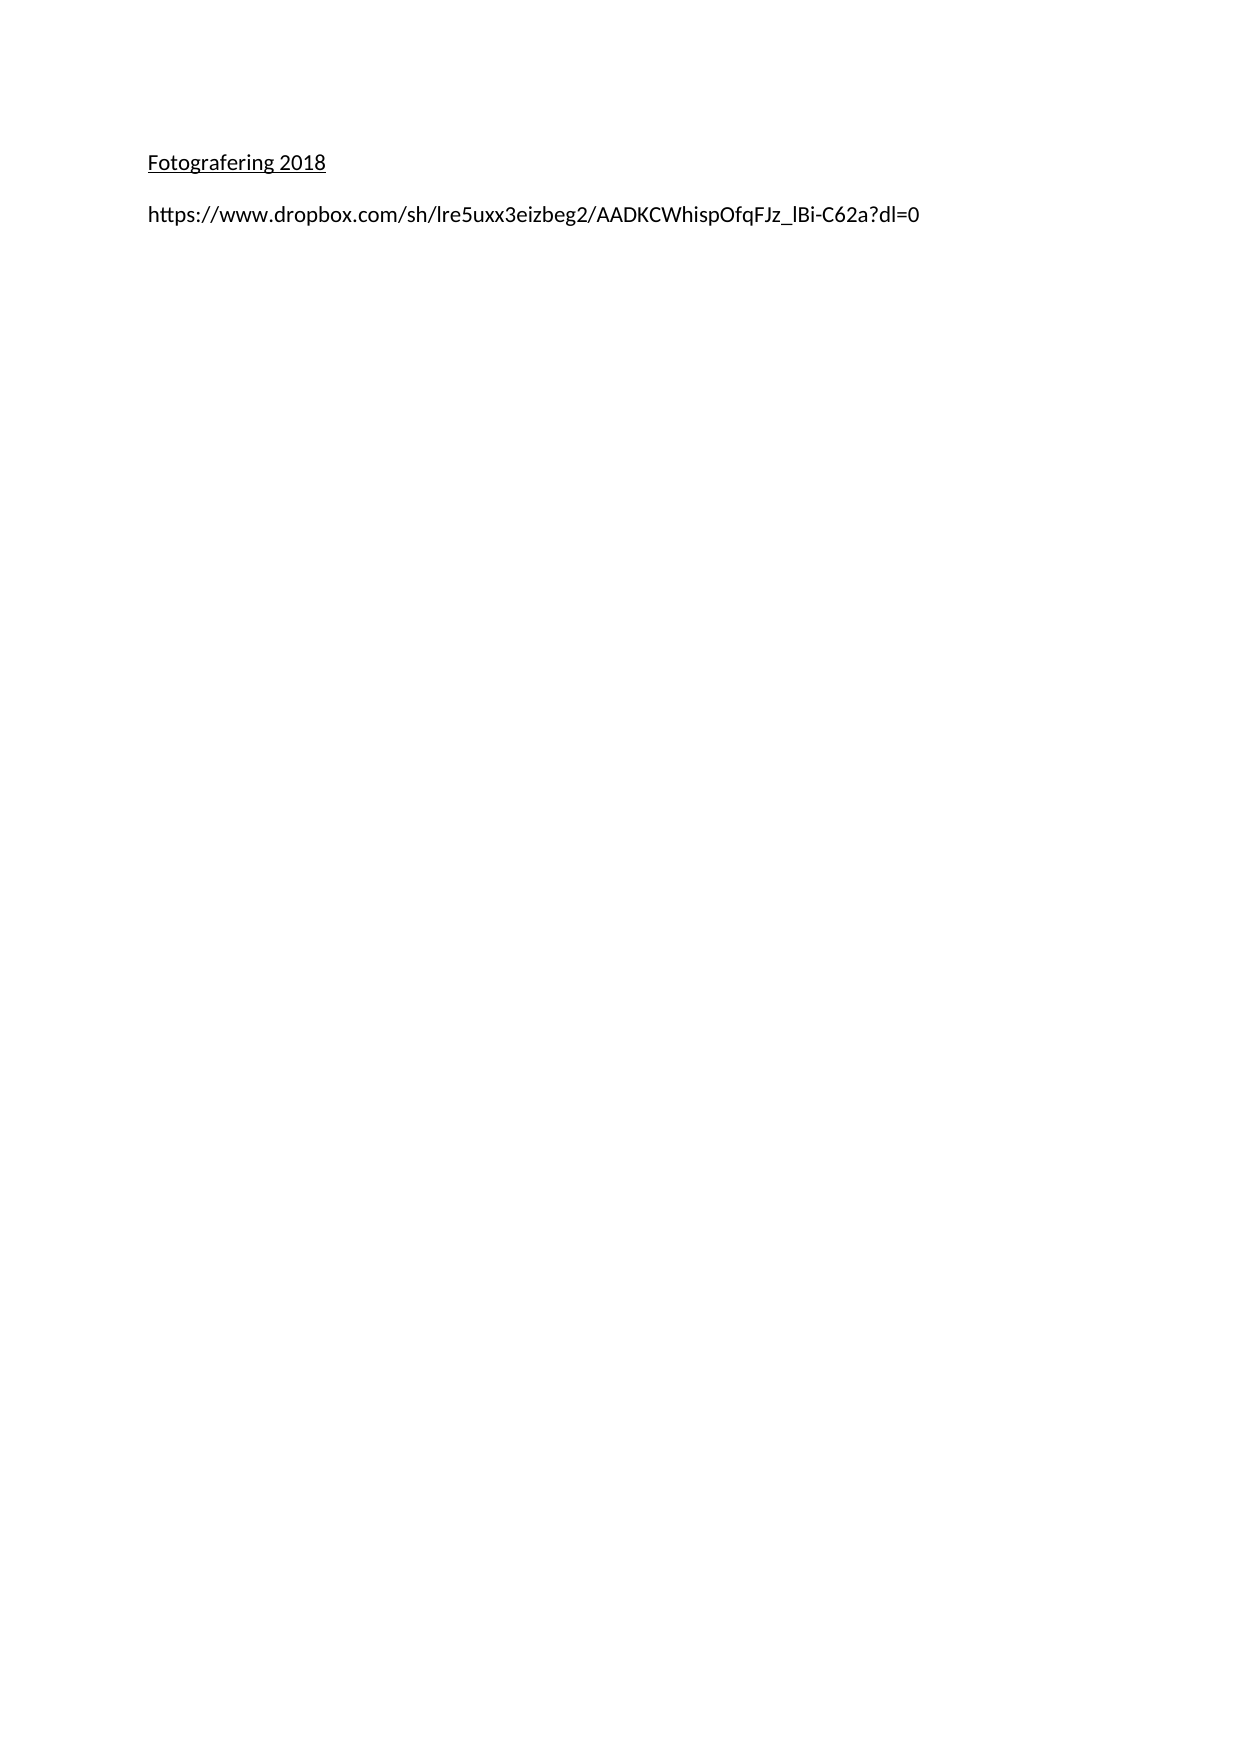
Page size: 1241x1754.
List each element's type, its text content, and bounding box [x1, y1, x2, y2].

text Fotografering 2018 [148, 148, 1093, 176]
text https://www.dropbox.com/sh/lre5uxx3eizbeg2/AADKCWhispOfqFJz_lBi-C62a?dl=0 [148, 201, 1093, 229]
